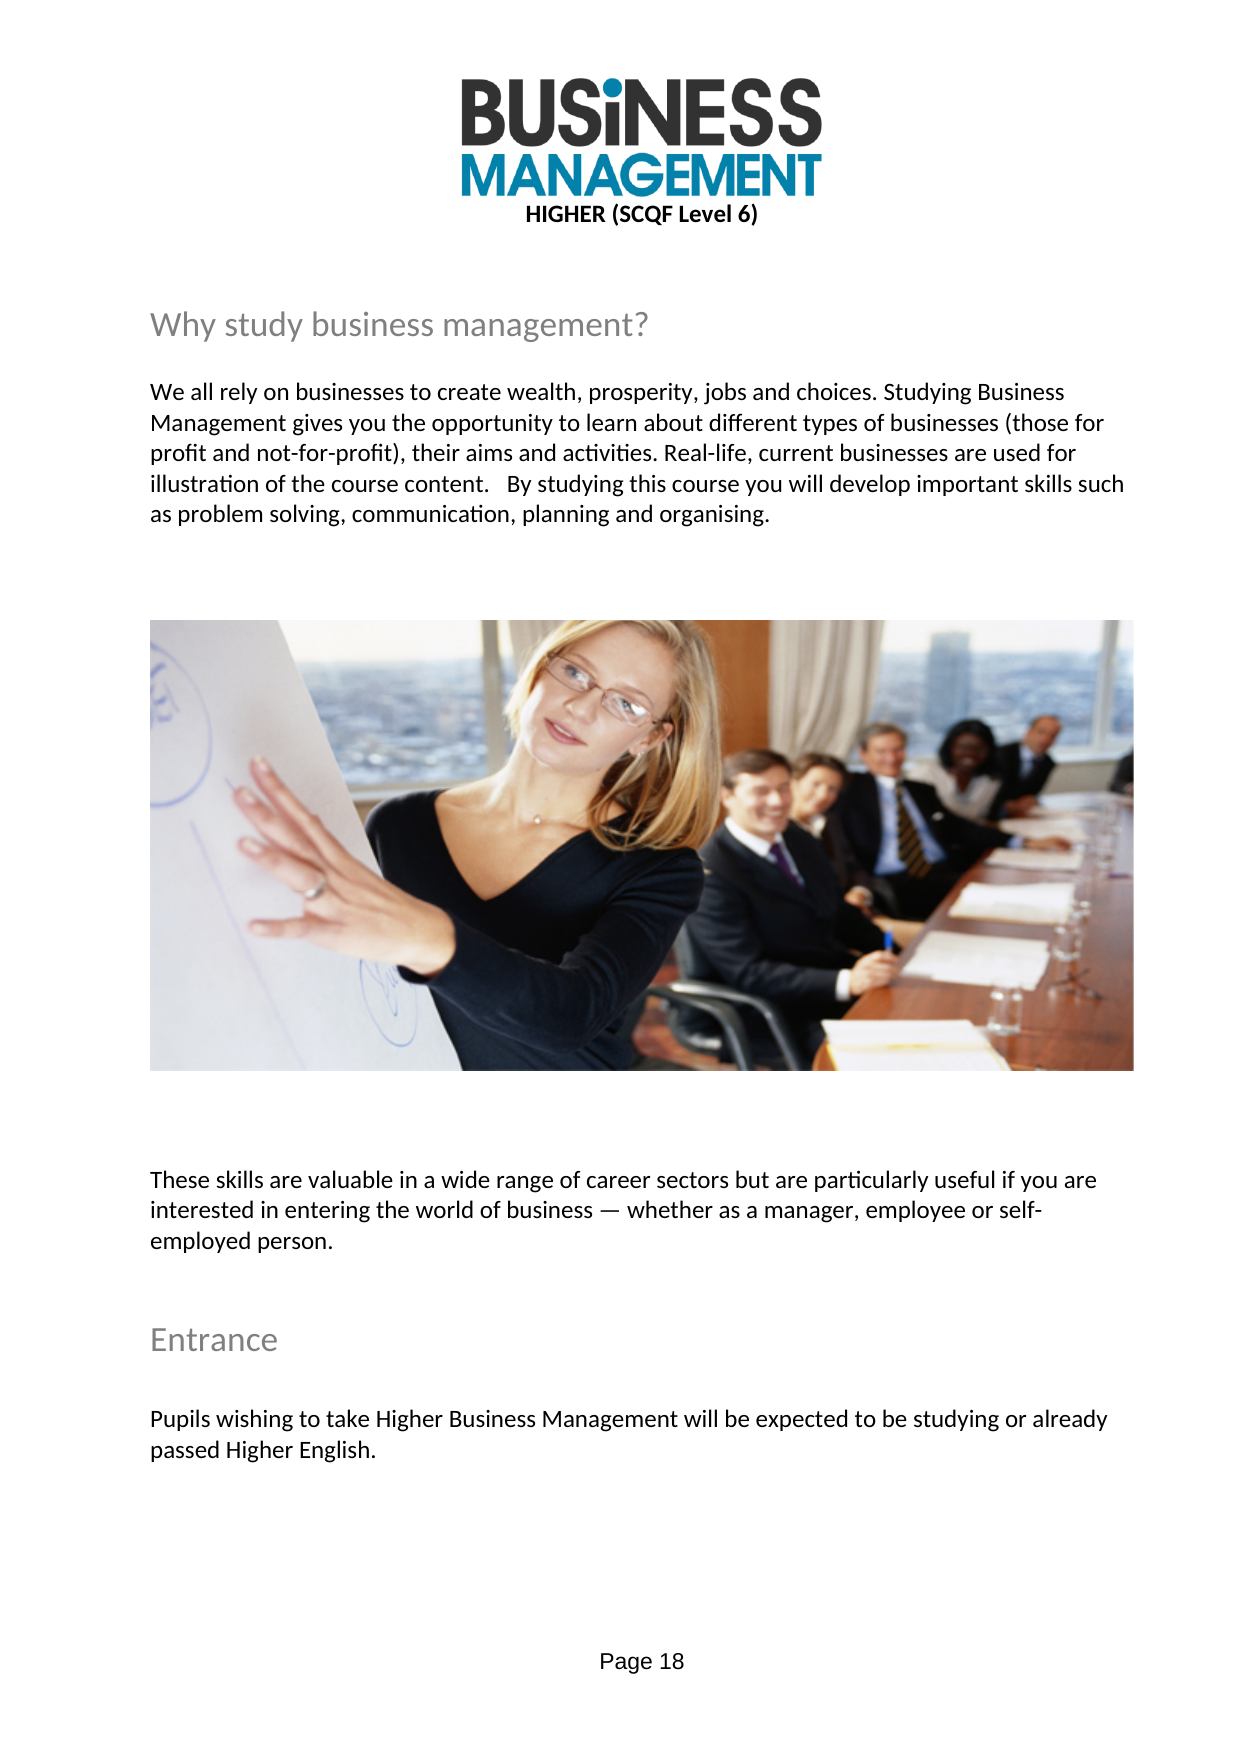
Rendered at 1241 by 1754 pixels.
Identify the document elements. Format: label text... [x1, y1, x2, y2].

text Pupils wishing to take Higher Business Management will be expected to be studying or already passed Higher English. [150, 1404, 1134, 1465]
picture [150, 620, 1134, 1071]
text HIGHER (SCQF Level 6) [150, 198, 1134, 229]
text Entrance [150, 1317, 1134, 1360]
text These skills are valuable in a wide range of career sectors but are particularly useful if you are interested in entering the world of business — whether as a manager, employee or self-employed person. [150, 1164, 1134, 1255]
text Page 18 [150, 1648, 1134, 1674]
text We all rely on businesses to create wealth, prosperity, jobs and choices. Studying Business Management gives you the opportunity to learn about different types of businesses (those for profit and not-for-profit), their aims and activities. Real-life, current businesses are used for illustration of the course content. By studying this course you will develop important skills such as problem solving, communication, planning and organising. [150, 376, 1134, 529]
text Why study business management? [150, 302, 1134, 346]
picture [457, 75, 826, 199]
